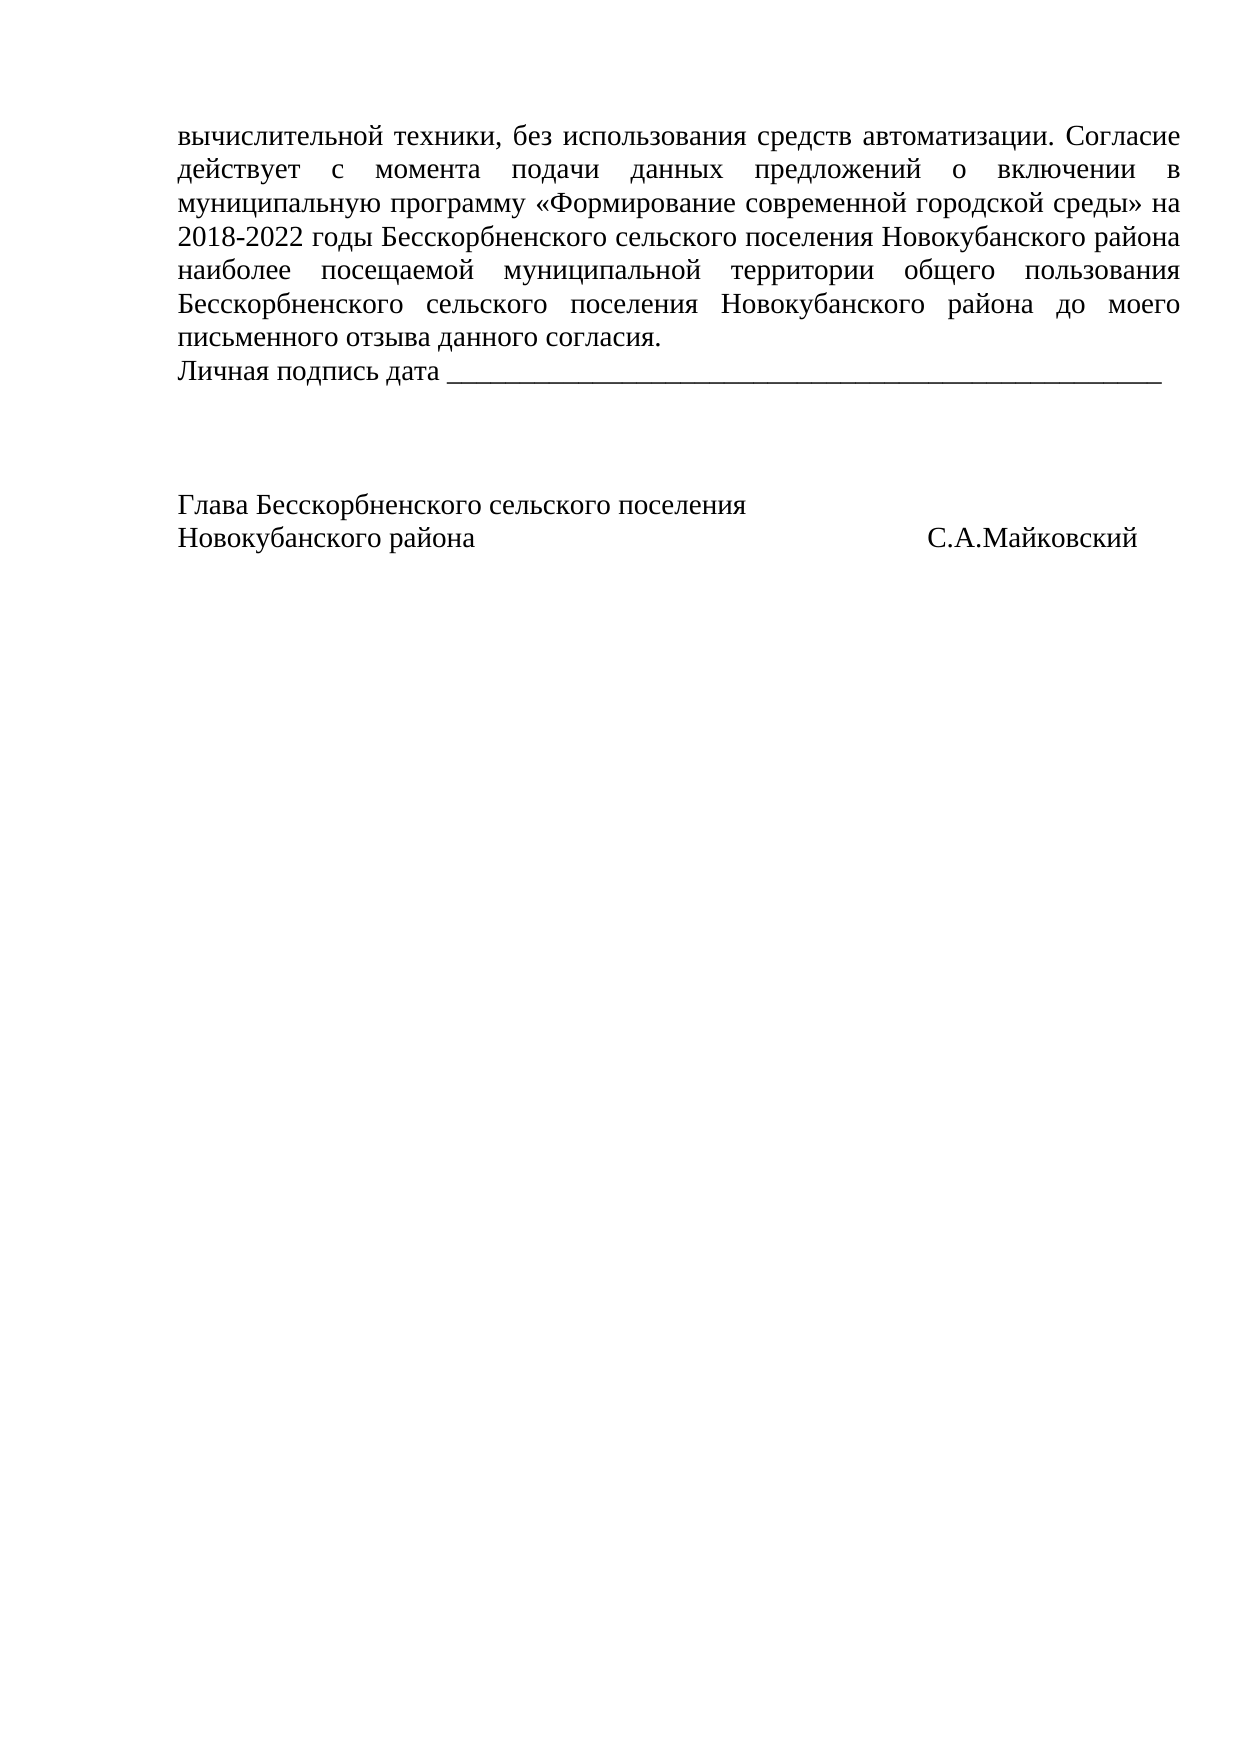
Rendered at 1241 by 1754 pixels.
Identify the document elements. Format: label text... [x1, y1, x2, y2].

text Глава Бесскорбненского сельского поселения [177, 487, 1181, 521]
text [177, 118, 1181, 353]
text Личная подпись дата _________________________________________________ [177, 353, 1181, 386]
text Новокубанского района С.А.Майковский [177, 521, 1181, 554]
